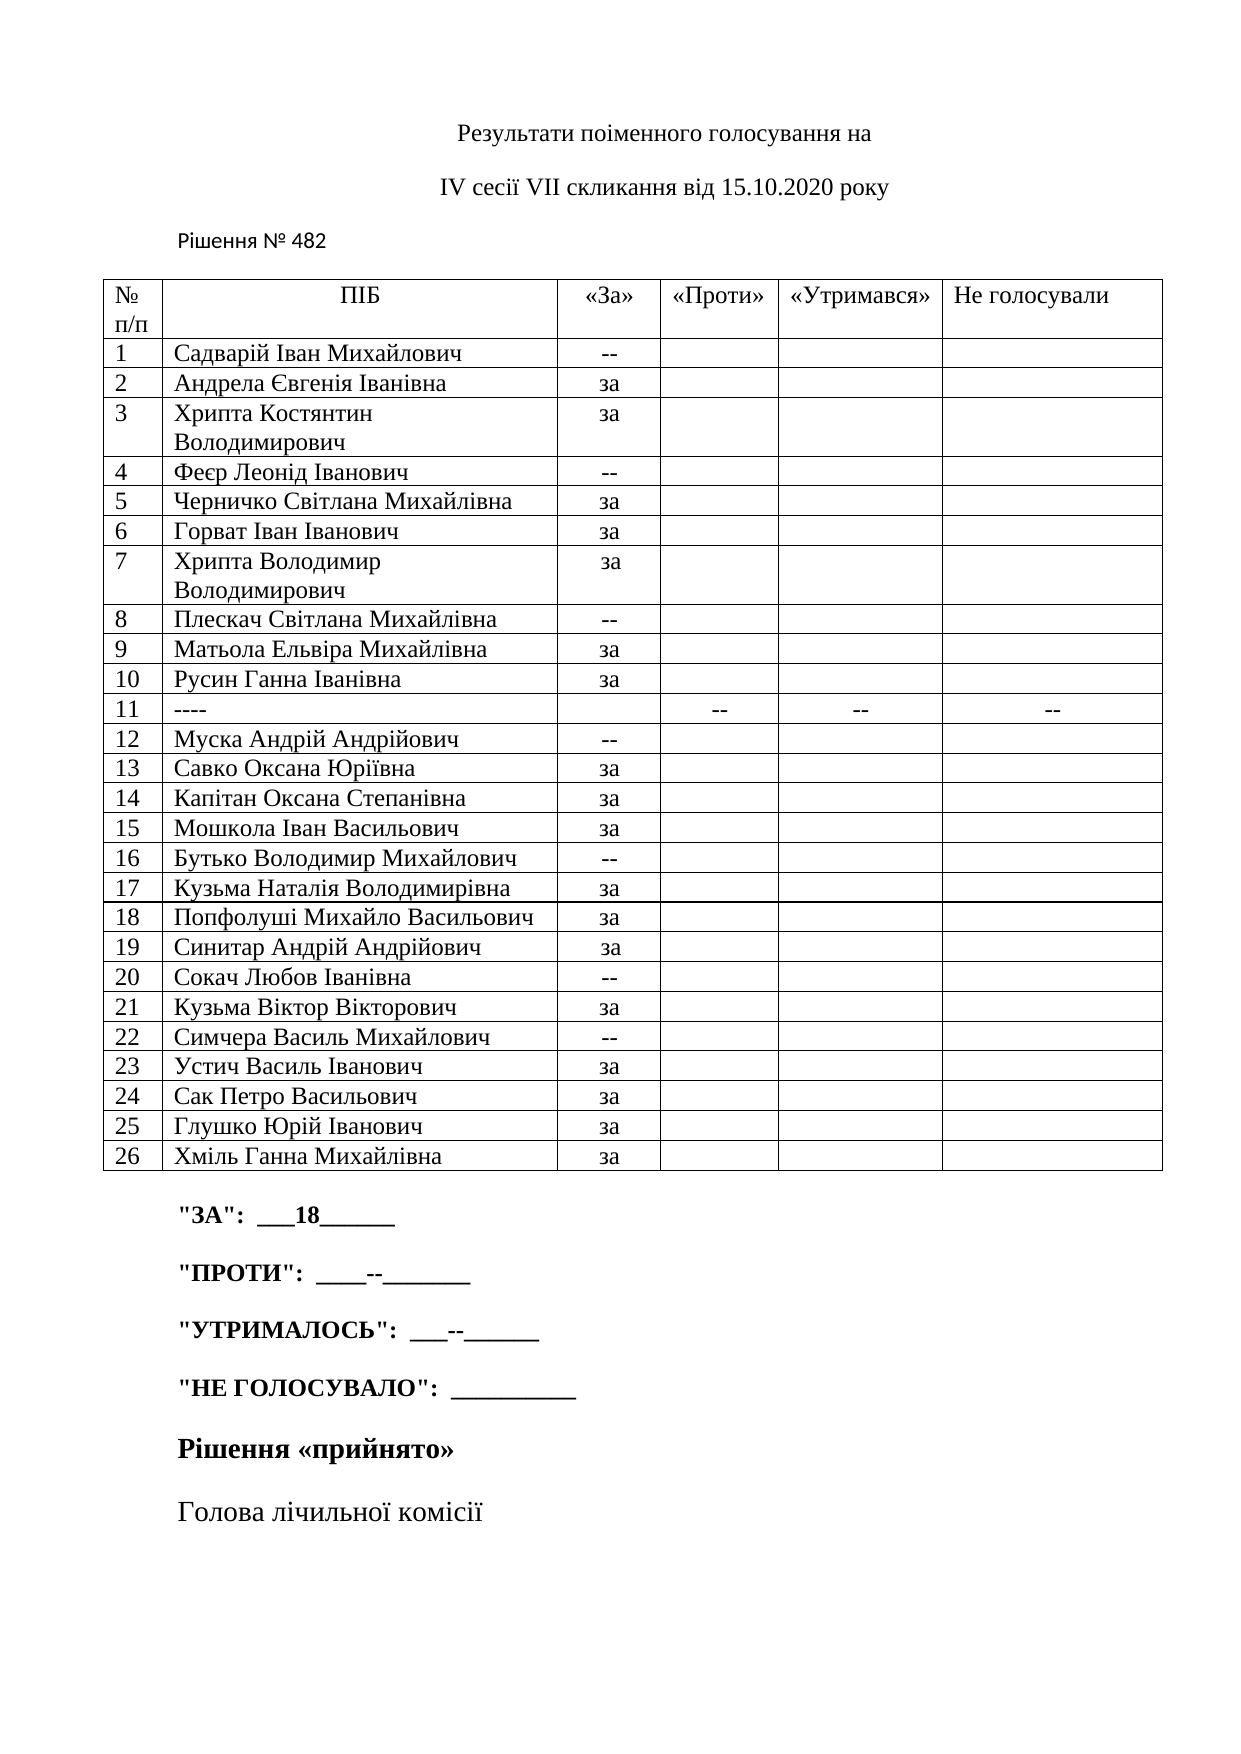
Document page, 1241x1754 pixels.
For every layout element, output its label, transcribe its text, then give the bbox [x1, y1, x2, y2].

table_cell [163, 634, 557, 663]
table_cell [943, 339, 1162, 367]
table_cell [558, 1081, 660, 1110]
text Рішення «прийнято» [177, 1431, 1152, 1465]
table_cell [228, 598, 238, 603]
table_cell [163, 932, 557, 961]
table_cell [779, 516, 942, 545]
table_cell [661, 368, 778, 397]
text "НЕ ГОЛОСУВАЛО": __________ [177, 1373, 1152, 1402]
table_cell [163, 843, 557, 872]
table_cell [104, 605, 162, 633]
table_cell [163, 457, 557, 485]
text "ПРОТИ": ____--_______ [177, 1258, 1152, 1286]
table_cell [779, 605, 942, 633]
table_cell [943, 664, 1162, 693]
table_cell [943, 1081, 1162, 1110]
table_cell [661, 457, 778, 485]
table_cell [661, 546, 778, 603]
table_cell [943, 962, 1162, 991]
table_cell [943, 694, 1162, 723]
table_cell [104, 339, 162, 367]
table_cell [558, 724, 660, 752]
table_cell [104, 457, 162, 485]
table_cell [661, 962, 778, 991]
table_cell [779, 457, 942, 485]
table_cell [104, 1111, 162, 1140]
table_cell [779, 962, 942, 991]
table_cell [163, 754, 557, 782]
text Рішення № 482 [177, 226, 1152, 254]
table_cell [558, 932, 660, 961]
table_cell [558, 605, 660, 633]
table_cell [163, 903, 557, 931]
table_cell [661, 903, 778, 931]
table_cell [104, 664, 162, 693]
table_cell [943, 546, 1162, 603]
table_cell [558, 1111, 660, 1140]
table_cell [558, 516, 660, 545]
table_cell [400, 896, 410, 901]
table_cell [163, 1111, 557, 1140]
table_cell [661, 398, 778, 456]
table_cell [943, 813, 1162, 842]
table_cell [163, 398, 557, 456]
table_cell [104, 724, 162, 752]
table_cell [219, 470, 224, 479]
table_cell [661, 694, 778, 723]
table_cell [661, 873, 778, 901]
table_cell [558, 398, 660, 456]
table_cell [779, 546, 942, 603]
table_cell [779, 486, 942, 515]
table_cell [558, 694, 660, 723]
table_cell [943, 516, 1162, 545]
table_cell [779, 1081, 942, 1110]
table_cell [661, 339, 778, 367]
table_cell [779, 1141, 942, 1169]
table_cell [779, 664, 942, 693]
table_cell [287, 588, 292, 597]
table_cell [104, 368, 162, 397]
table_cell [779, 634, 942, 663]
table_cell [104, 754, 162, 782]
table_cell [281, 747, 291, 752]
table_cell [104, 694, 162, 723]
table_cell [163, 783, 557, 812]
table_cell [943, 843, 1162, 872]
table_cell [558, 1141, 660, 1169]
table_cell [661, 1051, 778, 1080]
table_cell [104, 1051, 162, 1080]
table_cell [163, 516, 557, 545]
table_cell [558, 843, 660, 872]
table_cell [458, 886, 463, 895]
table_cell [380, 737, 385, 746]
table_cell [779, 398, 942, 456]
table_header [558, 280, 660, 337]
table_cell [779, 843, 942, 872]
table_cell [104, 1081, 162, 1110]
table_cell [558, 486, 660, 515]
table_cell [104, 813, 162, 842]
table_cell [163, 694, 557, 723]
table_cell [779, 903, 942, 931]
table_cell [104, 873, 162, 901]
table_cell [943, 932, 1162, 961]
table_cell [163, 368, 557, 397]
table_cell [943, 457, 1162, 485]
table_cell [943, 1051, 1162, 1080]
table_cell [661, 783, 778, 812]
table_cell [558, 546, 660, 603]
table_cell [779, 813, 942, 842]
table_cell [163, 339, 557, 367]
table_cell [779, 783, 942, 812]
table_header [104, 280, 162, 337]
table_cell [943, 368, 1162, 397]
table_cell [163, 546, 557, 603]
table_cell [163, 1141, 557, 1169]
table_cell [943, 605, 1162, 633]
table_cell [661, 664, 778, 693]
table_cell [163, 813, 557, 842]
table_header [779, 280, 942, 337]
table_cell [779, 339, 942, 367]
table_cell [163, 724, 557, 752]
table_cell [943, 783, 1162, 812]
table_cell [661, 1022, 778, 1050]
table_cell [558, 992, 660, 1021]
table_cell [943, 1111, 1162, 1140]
text Результати поіменного голосування на [177, 118, 1152, 147]
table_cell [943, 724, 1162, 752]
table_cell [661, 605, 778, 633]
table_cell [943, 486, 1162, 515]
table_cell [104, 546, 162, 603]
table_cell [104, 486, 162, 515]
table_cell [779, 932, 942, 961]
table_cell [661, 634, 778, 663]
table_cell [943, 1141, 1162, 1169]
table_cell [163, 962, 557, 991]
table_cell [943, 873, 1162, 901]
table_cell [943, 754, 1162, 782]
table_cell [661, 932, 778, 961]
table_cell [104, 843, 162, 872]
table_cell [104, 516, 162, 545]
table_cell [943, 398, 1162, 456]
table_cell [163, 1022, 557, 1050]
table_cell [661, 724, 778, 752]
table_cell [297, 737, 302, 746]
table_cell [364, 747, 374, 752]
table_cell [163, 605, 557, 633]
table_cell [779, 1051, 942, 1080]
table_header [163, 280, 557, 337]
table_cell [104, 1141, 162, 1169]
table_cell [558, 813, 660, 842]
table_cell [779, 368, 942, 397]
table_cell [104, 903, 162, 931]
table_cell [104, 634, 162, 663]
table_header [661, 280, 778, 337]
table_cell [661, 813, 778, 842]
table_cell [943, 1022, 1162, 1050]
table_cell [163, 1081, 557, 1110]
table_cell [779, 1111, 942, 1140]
text Голова лічильної комісії [177, 1494, 1152, 1528]
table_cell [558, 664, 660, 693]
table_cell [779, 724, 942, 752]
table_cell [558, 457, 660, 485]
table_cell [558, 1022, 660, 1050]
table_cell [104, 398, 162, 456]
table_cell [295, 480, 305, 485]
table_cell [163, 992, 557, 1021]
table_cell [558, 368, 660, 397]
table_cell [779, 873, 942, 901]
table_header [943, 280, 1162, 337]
text "ЗА": ___18______ [177, 1200, 1152, 1228]
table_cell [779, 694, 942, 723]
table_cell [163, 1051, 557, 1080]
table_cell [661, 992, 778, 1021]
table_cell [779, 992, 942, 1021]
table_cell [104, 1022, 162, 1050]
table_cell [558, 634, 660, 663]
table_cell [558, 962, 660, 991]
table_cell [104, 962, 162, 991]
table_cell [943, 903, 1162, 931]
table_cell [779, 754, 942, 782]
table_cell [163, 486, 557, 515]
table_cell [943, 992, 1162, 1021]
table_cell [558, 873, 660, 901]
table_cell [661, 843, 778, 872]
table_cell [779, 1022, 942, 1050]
text ІV сесії VІІ скликання від 15.10.2020 року [177, 172, 1152, 201]
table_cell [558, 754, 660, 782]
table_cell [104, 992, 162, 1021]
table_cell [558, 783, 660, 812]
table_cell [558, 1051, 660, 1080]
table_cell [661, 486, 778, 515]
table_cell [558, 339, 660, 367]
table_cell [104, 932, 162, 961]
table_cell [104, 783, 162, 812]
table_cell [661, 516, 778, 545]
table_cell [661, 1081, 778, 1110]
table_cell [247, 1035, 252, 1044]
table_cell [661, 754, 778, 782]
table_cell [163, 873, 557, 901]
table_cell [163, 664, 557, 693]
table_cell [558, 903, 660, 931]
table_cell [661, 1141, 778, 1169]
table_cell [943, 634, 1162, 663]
text "УТРИМАЛОСЬ": ___--______ [177, 1316, 1152, 1344]
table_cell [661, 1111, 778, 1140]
